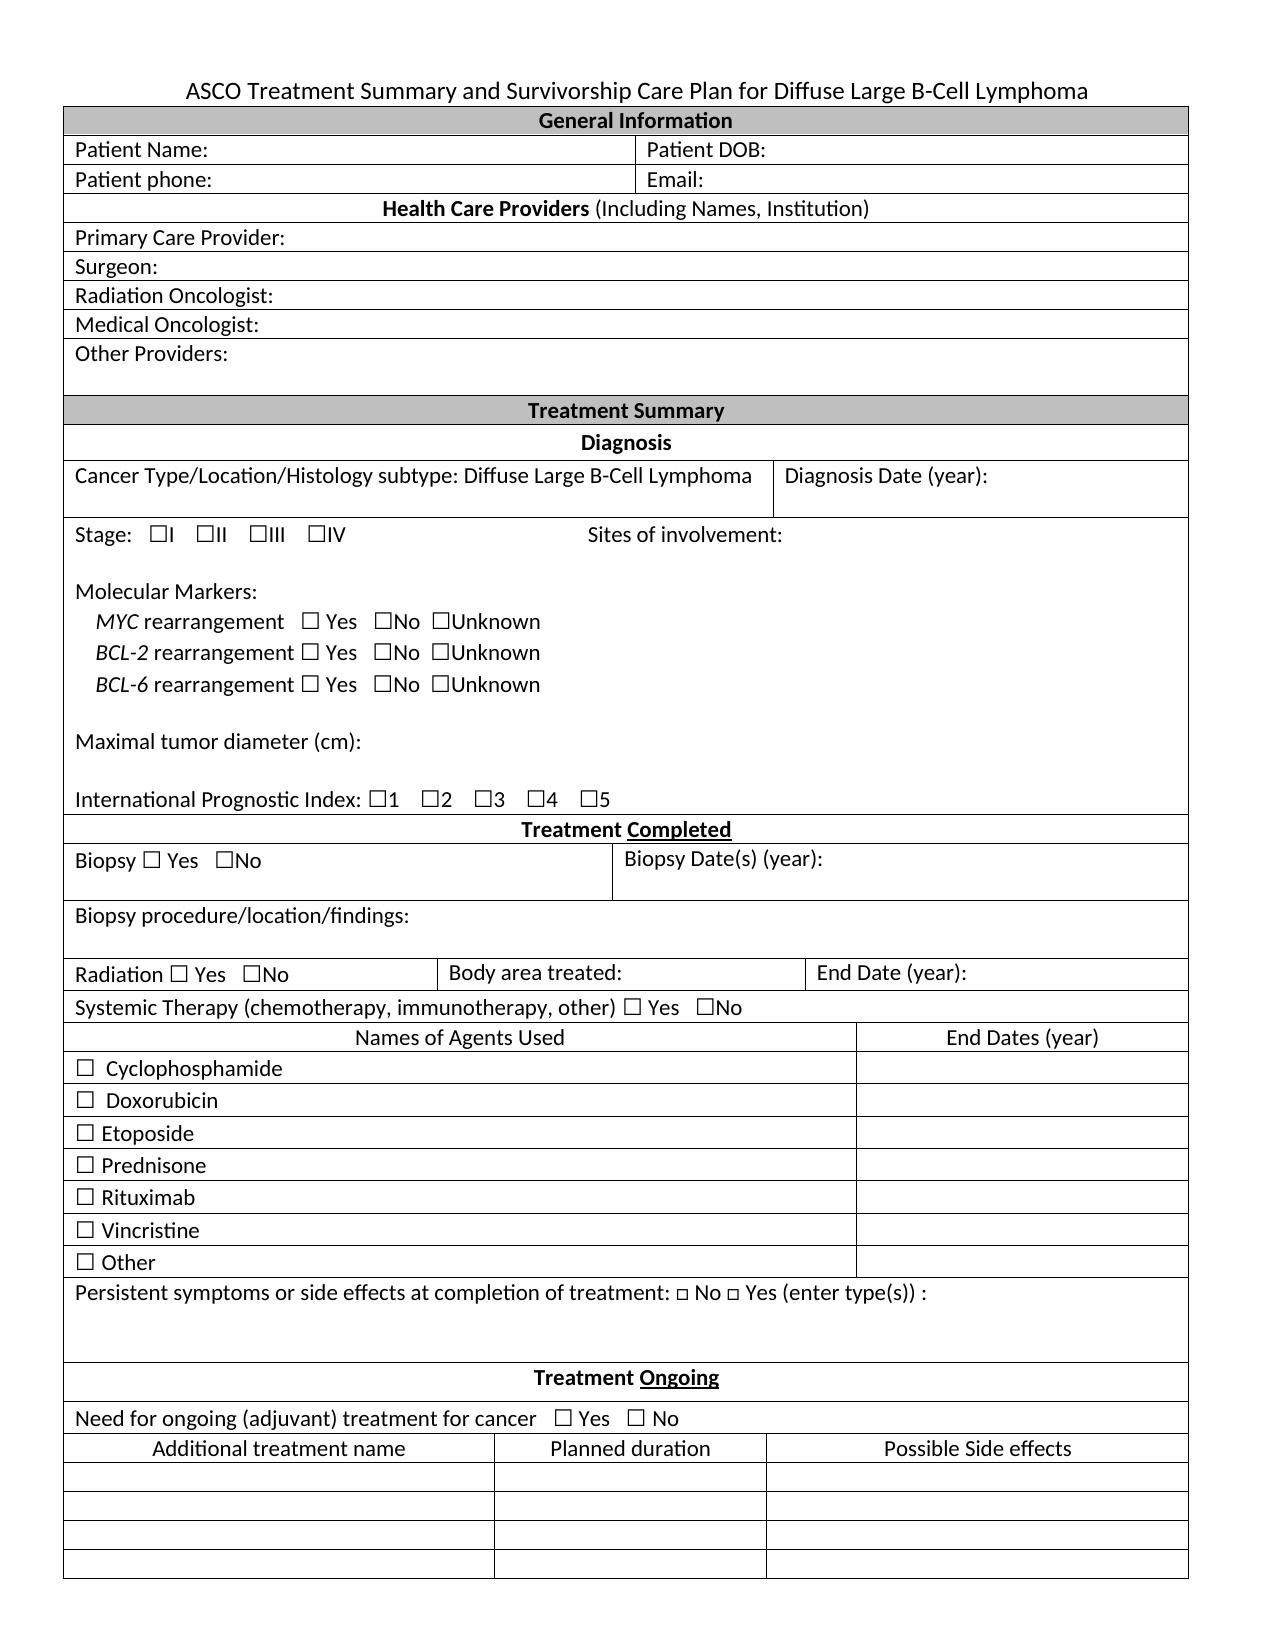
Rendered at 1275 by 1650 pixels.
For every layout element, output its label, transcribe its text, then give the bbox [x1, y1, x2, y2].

table_cell Biopsy ☐ Yes ☐No [64, 844, 612, 900]
table_cell ☐ Prednisone [64, 1149, 856, 1180]
table_cell End Dates (year) [857, 1023, 1188, 1051]
table_cell Health Care Providers (Including Names, Institution) [64, 194, 1188, 222]
table_cell Treatment Ongoing [64, 1363, 1188, 1401]
table_cell Systemic Therapy (chemotherapy, immunotherapy, other) ☐ Yes ☐No [64, 991, 1188, 1022]
table_cell [64, 1550, 494, 1578]
table_cell [857, 1214, 1188, 1245]
table_cell [857, 1117, 1188, 1148]
table_cell [495, 1550, 766, 1578]
table_cell [857, 1181, 1188, 1212]
table_cell Biopsy Date(s) (year): [613, 844, 1188, 900]
table_cell [857, 1084, 1188, 1116]
table_cell ☐ Vincristine [64, 1214, 856, 1245]
table_cell [64, 1463, 494, 1491]
table_cell [495, 1492, 766, 1520]
table_cell Diagnosis [64, 425, 1188, 460]
table_cell [767, 1521, 1188, 1549]
table_cell [857, 1246, 1188, 1277]
table_cell ☐ Rituximab [64, 1181, 856, 1212]
table_cell Biopsy procedure/location/findings: [64, 901, 1188, 957]
table_cell [64, 1492, 494, 1520]
table_cell Additional treatment name [64, 1434, 494, 1462]
table_cell Possible Side effects [767, 1434, 1188, 1462]
table_cell Patient phone: [64, 165, 635, 193]
table_cell Email: [636, 165, 1188, 193]
table_cell Patient DOB: [636, 136, 1188, 164]
table_cell [495, 1463, 766, 1491]
table_cell Other Providers: [64, 339, 1188, 395]
table_cell Surgeon: [64, 252, 1188, 280]
table_cell Radiation ☐ Yes ☐No [64, 959, 437, 990]
table_cell Treatment Summary [64, 396, 1188, 424]
table_cell [767, 1550, 1188, 1578]
table_cell End Date (year): [806, 959, 1188, 990]
table_cell ☐ Etoposide [64, 1117, 856, 1148]
table_cell [857, 1149, 1188, 1180]
table_cell Body area treated: [438, 959, 805, 990]
table_cell Patient Name: [64, 136, 635, 164]
table_cell Diagnosis Date (year): [774, 461, 1188, 517]
table_cell [64, 1521, 494, 1549]
table_cell Cancer Type/Location/Histology subtype: Diffuse Large B-Cell Lymphoma [64, 461, 773, 517]
table_cell Treatment Completed [64, 815, 1188, 843]
table_cell [495, 1521, 766, 1549]
table_cell [767, 1492, 1188, 1520]
table_cell Radiation Oncologist: [64, 281, 1188, 309]
table_cell Names of Agents Used [64, 1023, 856, 1051]
table_cell ☐ Cyclophosphamide [64, 1052, 856, 1083]
table_cell Stage: ☐I ☐II ☐III ☐IV Sites of involvement: Molecular Markers: MYC rearrangement ☐ Yes ☐No ☐Unknown BCL-2 rearrangement ☐ Yes ☐No ☐Unknown BCL-6 rearrangement ☐ Yes ☐No ☐Unknown Maximal tumor diameter (cm): International Prognostic Index: ☐1 ☐2 ☐3 ☐4 ☐5 [64, 518, 1188, 814]
table_header General Information [64, 107, 1188, 134]
table_cell Planned duration [495, 1434, 766, 1462]
table_cell [767, 1463, 1188, 1491]
table_cell Primary Care Provider: [64, 223, 1188, 251]
table_cell Persistent symptoms or side effects at completion of treatment: □ No □ Yes (enter type(s)) : [64, 1278, 1188, 1362]
table_cell [857, 1052, 1188, 1083]
table_cell ☐ Doxorubicin [64, 1084, 856, 1116]
table_cell Need for ongoing (adjuvant) treatment for cancer ☐ Yes ☐ No [64, 1402, 1188, 1433]
table_cell ☐ Other [64, 1246, 856, 1277]
table_cell Medical Oncologist: [64, 310, 1188, 338]
